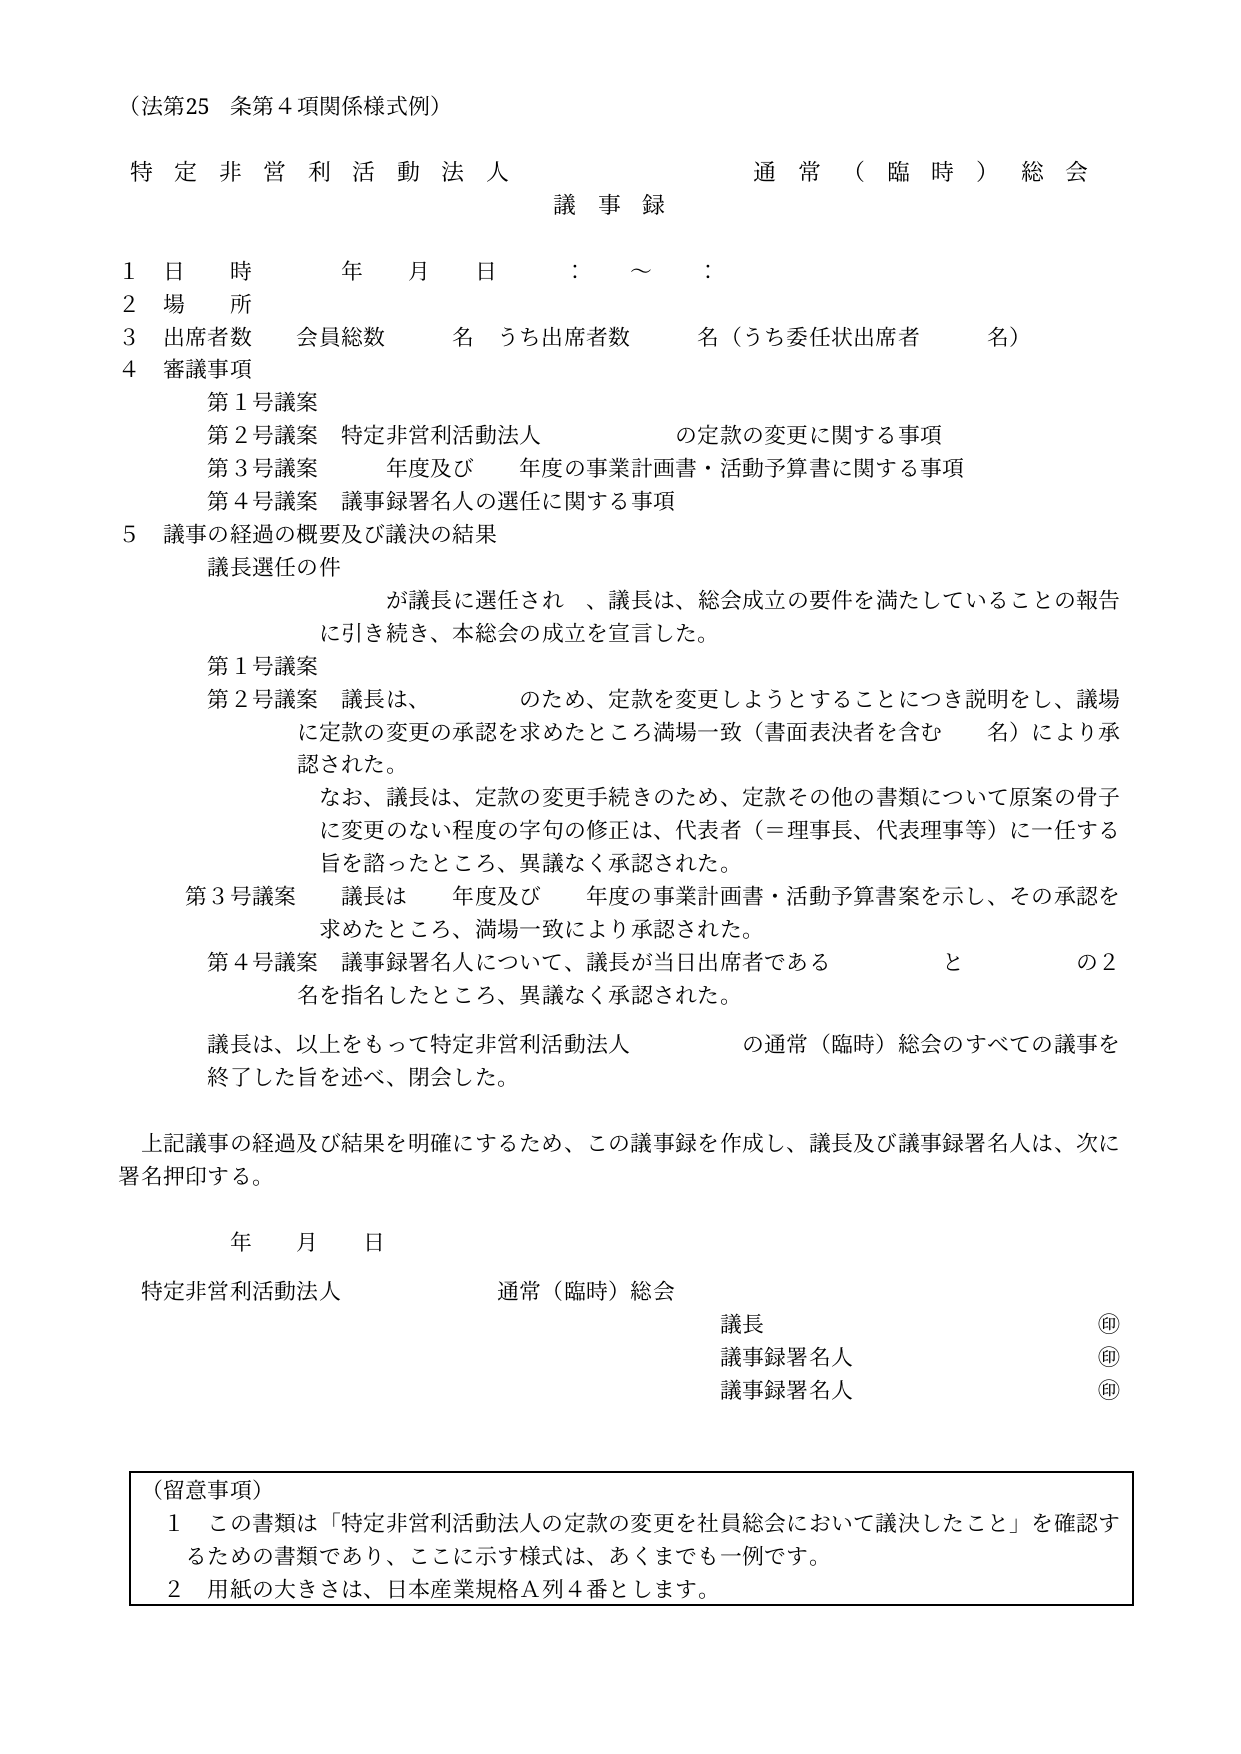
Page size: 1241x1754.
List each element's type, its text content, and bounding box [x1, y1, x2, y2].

text が議長に選任され、議長は、総会成立の要件を満たしていることの報告に引き続き、本総会の成立を宣言した。 [297, 582, 1122, 648]
text 第３号議案 年度及び 年度の事業計画書・活動予算書に関する事項 [186, 451, 1122, 484]
text 議事録署名人 ㊞ [118, 1372, 1122, 1405]
text 第１号議案 [186, 385, 1122, 418]
text 第１号議案 [186, 648, 1122, 681]
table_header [131, 1473, 1132, 1604]
text 第２号議案 特定非営利活動法人 の定款の変更に関する事項 [186, 418, 1122, 451]
text 議長選任の件 [186, 549, 1122, 582]
text 議長は、以上をもって特定非営利活動法人 の通常（臨時）総会のすべての議事を終了した旨を述べ、閉会した。 [186, 1027, 1122, 1093]
text ３ 出席者数 会員総数 名 うち出席者数 名（うち委任状出席者 名） [118, 319, 1122, 352]
text 第４号議案 議事録署名人の選任に関する事項 [186, 484, 1122, 517]
text 議事録署名人 ㊞ [118, 1339, 1122, 1372]
text 特定非営利活動法人 通常（臨時）総会 議事録 [118, 154, 1122, 220]
text 第３号議案 議長は 年度及び 年度の事業計画書・活動予算書案を示し、その承認を求めたところ、満場一致により承認された。 [118, 879, 1122, 944]
text 上記議事の経過及び結果を明確にするため、この議事録を作成し、議長及び議事録署名人は、次に署名押印する。 [118, 1126, 1122, 1191]
text なお、議長は、定款の変更手続きのため、定款その他の書類について原案の骨子に変更のない程度の字句の修正は、代表者（＝理事長、代表理事等）に一任する旨を諮ったところ、異議なく承認された。 [297, 780, 1122, 879]
text 年 月 日 [118, 1224, 1122, 1257]
text 第２号議案 議長は、 のため、定款を変更しようとすることにつき説明をし、議場に定款の変更の承認を求めたところ満場一致（書面表決者を含む 名）により承認された。 [186, 681, 1122, 780]
text ２ 場 所 [118, 286, 1122, 319]
text 議長 ㊞ [118, 1307, 1122, 1339]
text ４ 審議事項 [118, 352, 1122, 385]
text （法第25条第４項関係様式例） [118, 89, 1122, 122]
text 第４号議案 議事録署名人について、議長が当日出席者である と の２名を指名したところ、異議なく承認された。 [186, 944, 1122, 1010]
text ５ 議事の経過の概要及び議決の結果 [118, 517, 1122, 549]
text １ 日 時 年 月 日 ： ～ ： [118, 253, 1122, 286]
text 特定非営利活動法人 通常（臨時）総会 [118, 1274, 1122, 1307]
